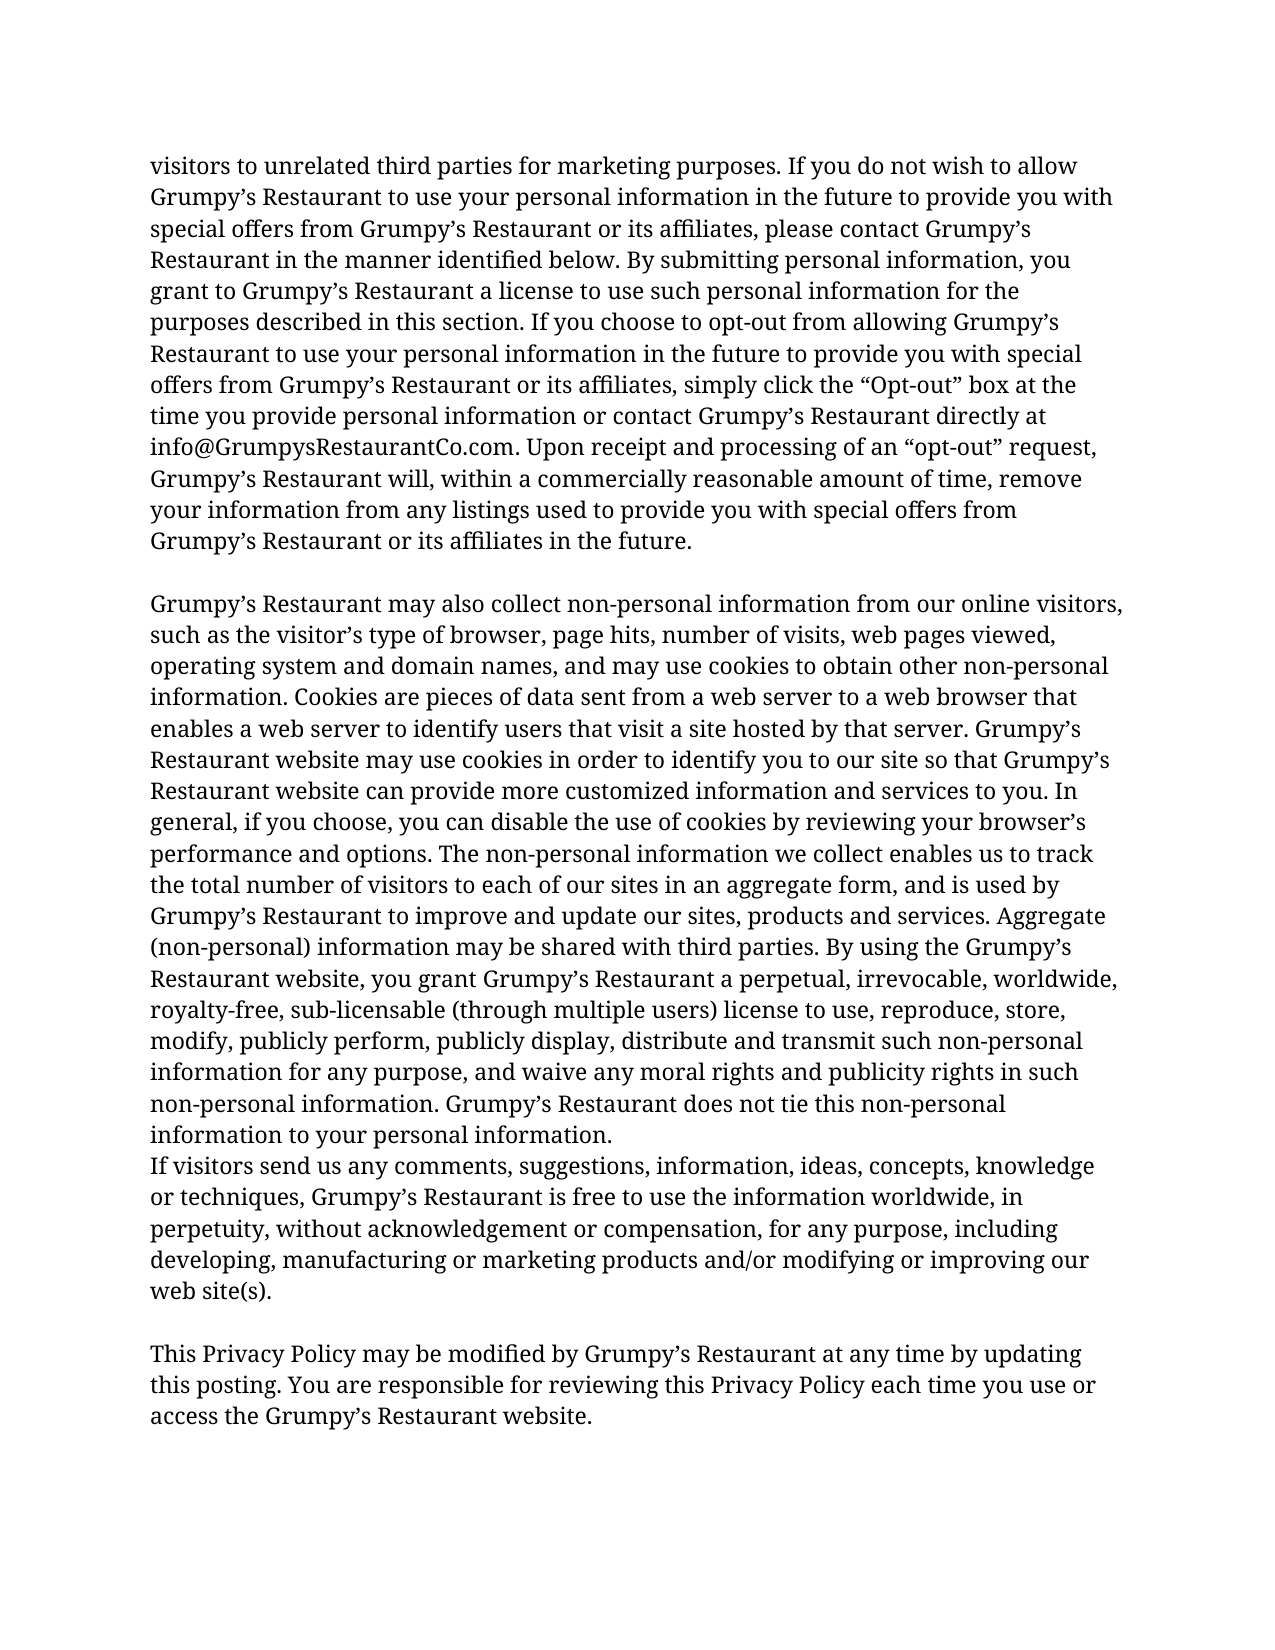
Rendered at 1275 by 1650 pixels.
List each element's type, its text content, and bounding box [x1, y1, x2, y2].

text Grumpy’s Restaurant may also collect non-personal information from our online visitors, such as the visitor’s type of browser, page hits, number of visits, web pages viewed, operating system and domain names, and may use cookies to obtain other non-personal information. Cookies are pieces of data sent from a web server to a web browser that enables a web server to identify users that visit a site hosted by that server. Grumpy’s Restaurant website may use cookies in order to identify you to our site so that Grumpy’s Restaurant website can provide more customized information and services to you. In general, if you choose, you can disable the use of cookies by reviewing your browser’s performance and options. The non-personal information we collect enables us to track the total number of visitors to each of our sites in an aggregate form, and is used by Grumpy’s Restaurant to improve and update our sites, products and services. Aggregate (non-personal) information may be shared with third parties. By using the Grumpy’s Restaurant website, you grant Grumpy’s Restaurant a perpetual, irrevocable, worldwide, royalty-free, sub-licensable (through multiple users) license to use, reproduce, store, modify, publicly perform, publicly display, distribute and transmit such non-personal information for any purpose, and waive any moral rights and publicity rights in such non-personal information. Grumpy’s Restaurant does not tie this non-personal information to your personal information. [150, 587, 1125, 1150]
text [150, 150, 1125, 556]
text If visitors send us any comments, suggestions, information, ideas, concepts, knowledge or techniques, Grumpy’s Restaurant is free to use the information worldwide, in perpetuity, without acknowledgement or compensation, for any purpose, including developing, manufacturing or marketing products and/or modifying or improving our web site(s). [150, 1150, 1125, 1306]
text This Privacy Policy may be modified by Grumpy’s Restaurant at any time by updating this posting. You are responsible for reviewing this Privacy Policy each time you use or access the Grumpy’s Restaurant website. [150, 1337, 1125, 1431]
